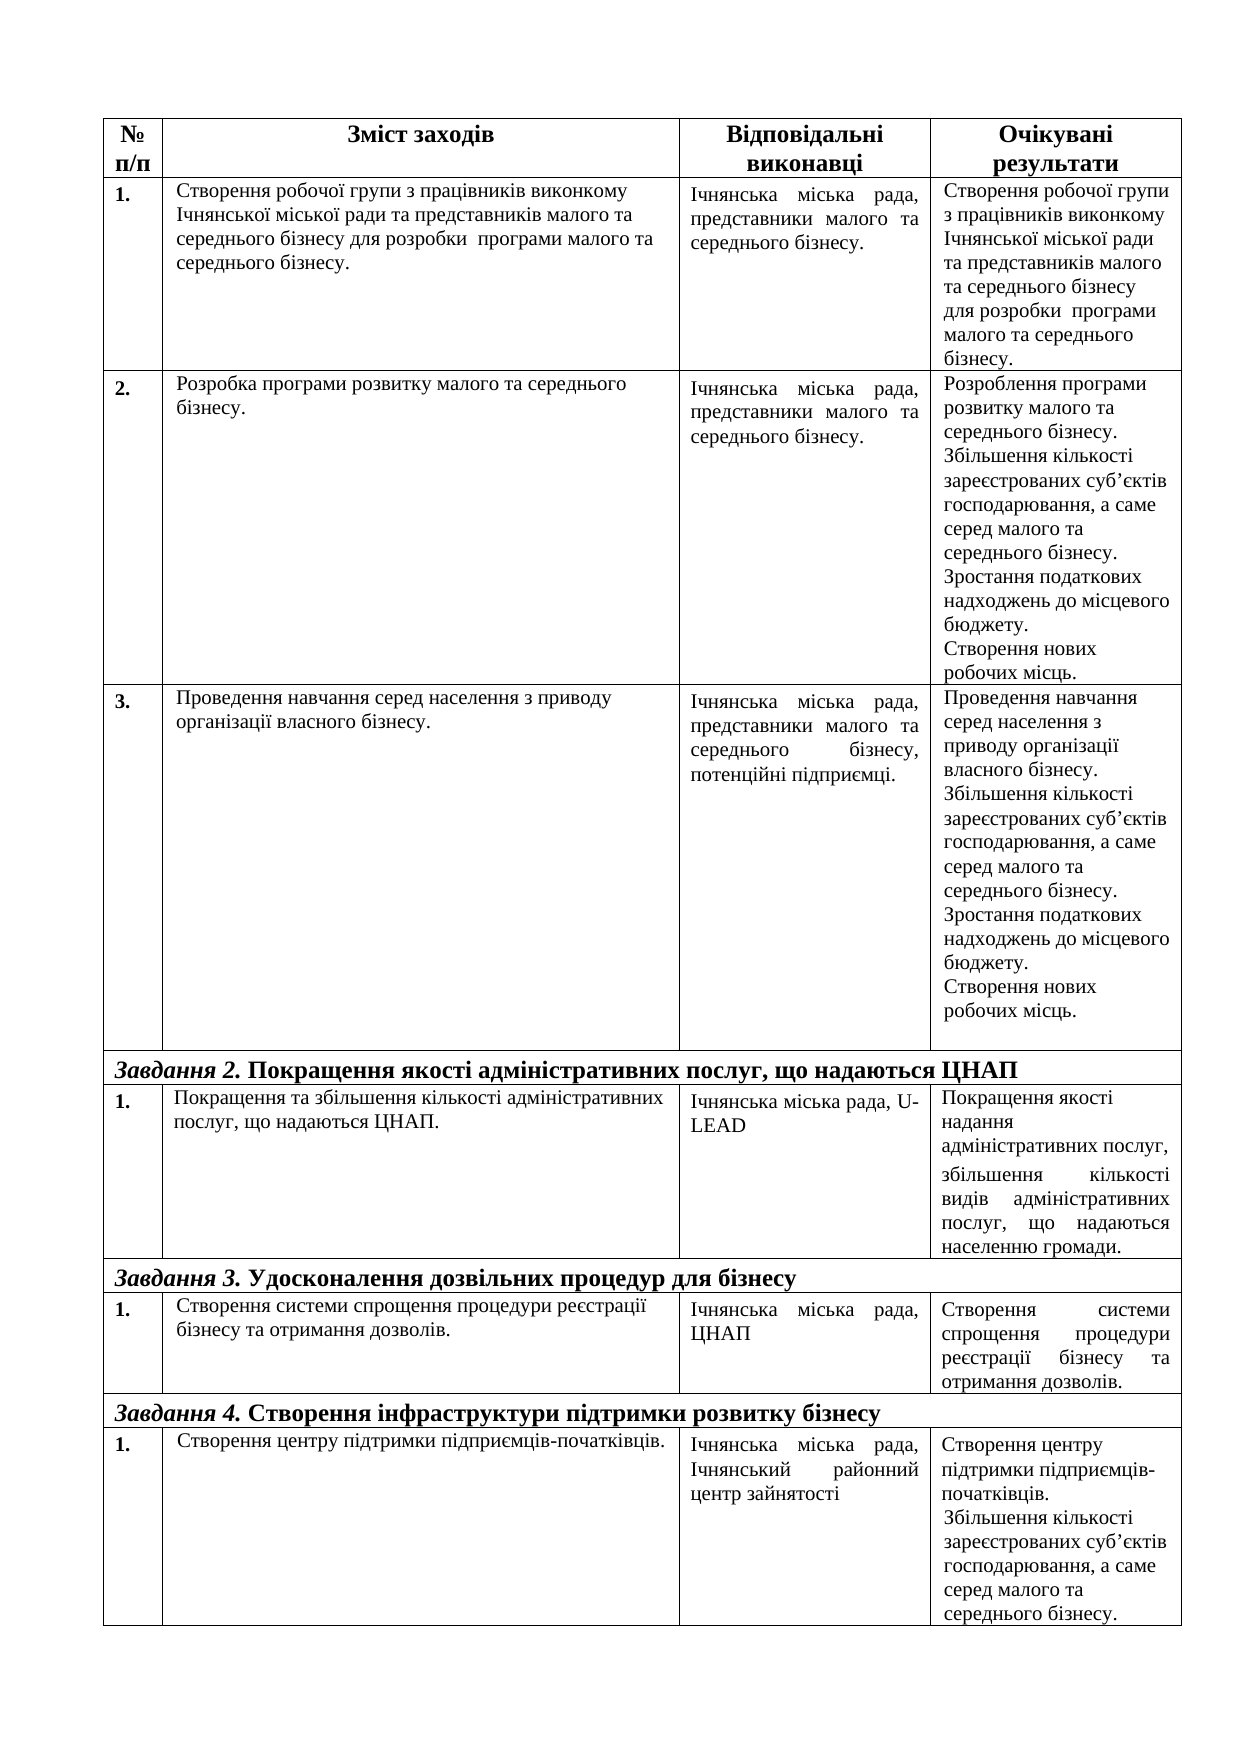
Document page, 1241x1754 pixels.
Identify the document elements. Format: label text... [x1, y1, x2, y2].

table_cell Покращення та збільшення кількості адміністративних послуг, що надаються ЦНАП. [163, 1085, 679, 1258]
table_cell 3. [104, 685, 162, 1050]
table_cell Ічнянська міська рада, представники малого та середнього бізнесу. [680, 178, 930, 370]
table_cell Покращення якості надання адміністративних послуг, збільшення кількості видів адміністративних послуг, що надаються населенню громади. [931, 1085, 1181, 1258]
table_cell Завдання 4. Створення інфраструктури підтримки розвитку бізнесу [104, 1394, 1181, 1427]
table_header Зміст заходів [163, 119, 679, 177]
table_header Очікувані результати [931, 119, 1181, 177]
table_cell Створення системи спрощення процедури реєстрації бізнесу та отримання дозволів. [163, 1293, 679, 1393]
table_header Відповідальні виконавці [680, 119, 930, 177]
table_cell Проведення навчання серед населення з приводу організації власного бізнесу. Збільшення кількості зареєстрованих суб’єктів господарювання, а саме серед малого та середнього бізнесу. Зростання податкових надходжень до місцевого бюджету. Створення нових робочих місць. [931, 685, 1181, 1050]
table_cell 2. [104, 371, 162, 684]
table_cell Ічнянська міська рада, U-LEAD [680, 1085, 930, 1258]
table_cell 1. [104, 1428, 162, 1625]
table_cell Розробка програми розвитку малого та середнього бізнесу. [163, 371, 679, 684]
table_cell 1. [104, 178, 162, 370]
table_cell Завдання 3. Удосконалення дозвільних процедур для бізнесу [104, 1259, 1181, 1292]
table_cell Ічнянська міська рада, представники малого та середнього бізнесу. [680, 371, 930, 684]
table_cell 1. [104, 1085, 162, 1258]
table_cell Ічнянська міська рада, ЦНАП [680, 1293, 930, 1393]
table_cell 1. [104, 1293, 162, 1393]
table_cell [163, 1428, 679, 1625]
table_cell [680, 1428, 930, 1625]
table_header № п/п [104, 119, 162, 177]
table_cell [931, 1428, 1181, 1625]
table_cell Ічнянська міська рада, представники малого та середнього бізнесу, потенційні підприємці. [680, 685, 930, 1050]
table_cell Завдання 2. Покращення якості адміністративних послуг, що надаються ЦНАП [104, 1051, 1181, 1084]
table_cell Створення робочої групи з працівників виконкому Ічнянської міської ради та представників малого та середнього бізнесу для розробки програми малого та середнього бізнесу. [163, 178, 679, 370]
table_cell Створення робочої групи з працівників виконкому Ічнянської міської ради та представників малого та середнього бізнесу для розробки програми малого та середнього бізнесу. [931, 178, 1181, 370]
table_cell Розроблення програми розвитку малого та середнього бізнесу. Збільшення кількості зареєстрованих суб’єктів господарювання, а саме серед малого та середнього бізнесу. Зростання податкових надходжень до місцевого бюджету. Створення нових робочих місць. [931, 371, 1181, 684]
table_cell Проведення навчання серед населення з приводу організації власного бізнесу. [163, 685, 679, 1050]
table_cell Створення системи спрощення процедури реєстрації бізнесу та отримання дозволів. [931, 1293, 1181, 1393]
